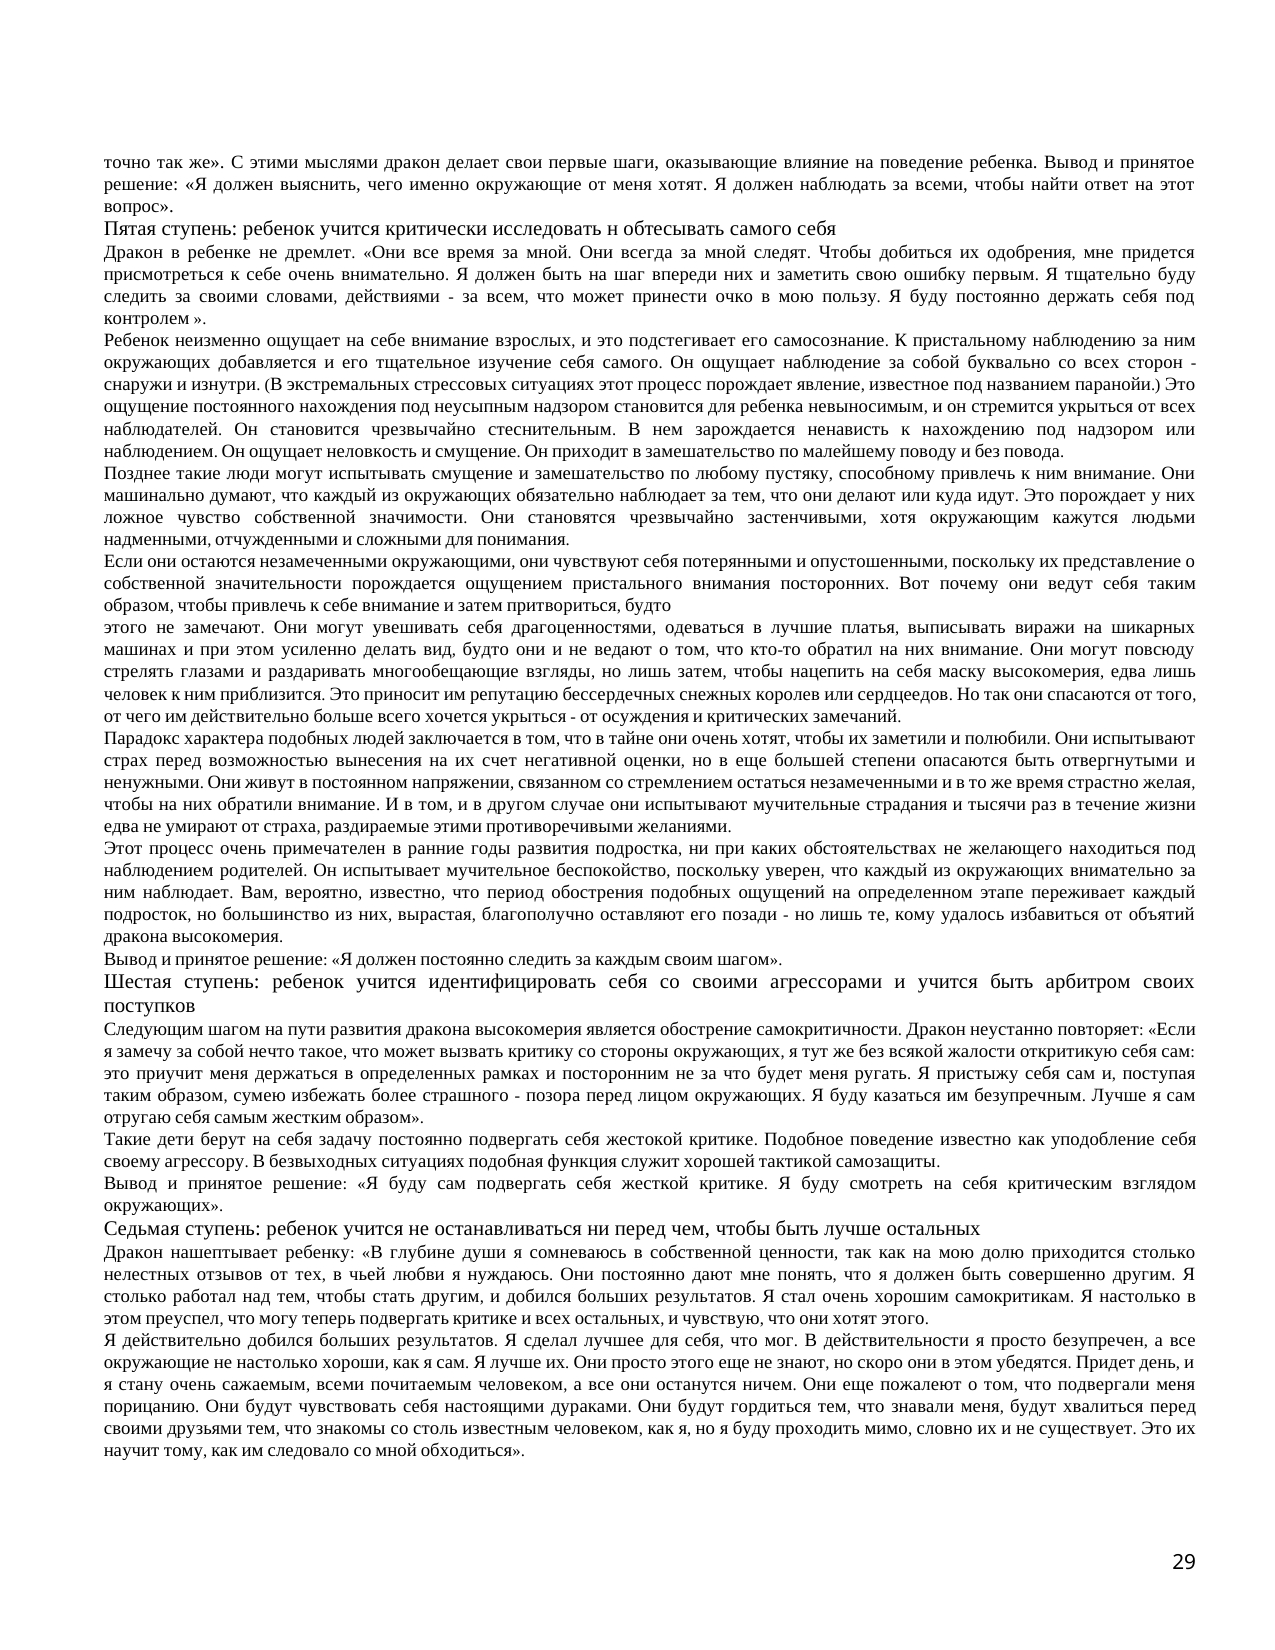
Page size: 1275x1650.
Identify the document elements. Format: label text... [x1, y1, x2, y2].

text Такие дети берут на себя задачу постоянно подвергать себя жестокой критике. Подобное поведение известно как уподобление себя своему агрессору. В безвыходных ситуациях подобная функция служит хорошей тактикой самозащиты. [103, 1128, 1196, 1172]
text Следующим шагом на пути развития дракона высокомерия является обострение самокритичности. Дракон неустанно повторяет: «Если я замечу за собой нечто такое, что может вызвать критику со стороны окружающих, я тут же без всякой жалости откритикую себя сам: это приучит меня держаться в определенных рамках и посторонним не за что будет меня ругать. Я пристыжу себя сам и, поступая таким образом, сумею избежать более страшного - позора перед лицом окружающих. Я буду казаться им безупречным. Лучше я сам отругаю себя самым жестким образом». [103, 1017, 1196, 1128]
text Ребенок неизменно ощущает на себе внимание взрослых, и это подстегивает его самосознание. К пристальному наблюдению за ним окружающих добавляется и его тщательное изучение себя самого. Он ощущает наблюдение за собой буквально со всех сторон - снаружи и изнутри. (В экстремальных стрессовых ситуациях этот процесс порождает явление, известное под названием паранойи.) Это ощущение постоянного нахождения под неусыпным надзором становится для ребенка невыносимым, и он стремится укрыться от всех наблюдателей. Он становится чрезвычайно стеснительным. В нем зарождается ненависть к нахождению под надзором или наблюдением. Он ощущает неловкость и смущение. Он приходит в замешательство по малейшему поводу и без повода. [103, 329, 1196, 461]
text Пятая ступень: ребенок учится критически исследовать н обтесывать самого себя [103, 216, 1196, 240]
text Вывод и принятое решение: «Я буду сам подвергать себя жесткой критике. Я буду смотреть на себя критическим взглядом окружающих». [103, 1172, 1196, 1216]
text Вывод и принятое решение: «Я должен постоянно следить за каждым своим шагом». [103, 947, 1196, 969]
text Седьмая ступень: ребенок учится не останавливаться ни перед чем, чтобы быть лучше остальных [103, 1216, 1196, 1240]
text Я действительно добился больших результатов. Я сделал лучшее для себя, что мог. В действительности я просто безупречен, а все окружающие не настолько хороши, как я сам. Я лучше их. Они просто этого еще не знают, но скоро они в этом убедятся. Придет день, и я стану очень сажаемым, всеми почитаемым человеком, а все они останутся ничем. Они еще пожалеют о том, что подвергали меня порицанию. Они будут чувствовать себя настоящими дураками. Они будут гордиться тем, что знавали меня, будут хвалиться перед своими друзьями тем, что знакомы со столь известным человеком, как я, но я буду проходить мимо, словно их и не существует. Это их научит тому, как им следовало со мной обходиться». [103, 1328, 1196, 1461]
text Дракон нашептывает ребенку: «В глубине души я сомневаюсь в собственной ценности, так как на мою долю приходится столько нелестных отзывов от тех, в чьей любви я нуждаюсь. Они постоянно дают мне понять, что я должен быть совершенно другим. Я столько работал над тем, чтобы стать другим, и добился больших результатов. Я стал очень хорошим самокритикам. Я настолько в этом преуспел, что могу теперь подвергать критике и всех остальных, и чувствую, что они хотят этого. [103, 1240, 1196, 1328]
text этого не замечают. Они могут увешивать себя драгоценностями, одеваться в лучшие платья, выписывать виражи на шикарных машинах и при этом усиленно делать вид, будто они и не ведают о том, что кто-то обратил на них внимание. Они могут повсюду стрелять глазами и раздаривать многообещающие взгляды, но лишь затем, чтобы нацепить на себя маску высокомерия, едва лишь человек к ним приблизится. Это приносит им репутацию бессердечных снежных королев или сердцеедов. Но так они спасаются от того, от чего им действительно больше всего хочется укрыться - от осуждения и критических замечаний. [103, 616, 1196, 726]
text Позднее такие люди могут испытывать смущение и замешательство по любому пустяку, способному привлечь к ним внимание. Они машинально думают, что каждый из окружающих обязательно наблюдает за тем, что они делают или куда идут. Это порождает у них ложное чувство собственной значимости. Они становятся чрезвычайно застенчивыми, хотя окружающим кажутся людьми надменными, отчужденными и сложными для понимания. [103, 461, 1196, 549]
text Парадокс характера подобных людей заключается в том, что в тайне они очень хотят, чтобы их заметили и полюбили. Они испытывают страх перед возможностью вынесения на их счет негативной оценки, но в еще большей степени опасаются быть отвергнутыми и ненужными. Они живут в постоянном напряжении, связанном со стремлением остаться незамеченными и в то же время страстно желая, чтобы на них обратили внимание. И в том, и в другом случае они испытывают мучительные страдания и тысячи раз в течение жизни едва не умирают от страха, раздираемые этими противоречивыми желаниями. [103, 726, 1196, 837]
text Дракон в ребенке не дремлет. «Они все время за мной. Они всегда за мной следят. Чтобы добиться их одобрения, мне придется присмотреться к себе очень внимательно. Я должен быть на шаг впереди них и заметить свою ошибку первым. Я тщательно буду следить за своими словами, действиями - за всем, что может принести очко в мою пользу. Я буду постоянно держать себя под контролем ». [103, 240, 1196, 329]
text Шестая ступень: ребенок учится идентифицировать себя со своими агрессорами и учится быть арбитром своих поступков [103, 969, 1196, 1017]
text Если они остаются незамеченными окружающими, они чувствуют себя потерянными и опустошенными, поскольку их представление о собственной значительности порождается ощущением пристального внимания посторонних. Вот почему они ведут себя таким образом, чтобы привлечь к себе внимание и затем притвориться, будто [103, 549, 1196, 616]
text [103, 150, 1196, 216]
text Этот процесс очень примечателен в ранние годы развития подростка, ни при каких обстоятельствах не желающего находиться под наблюдением родителей. Он испытывает мучительное беспокойство, поскольку уверен, что каждый из окружающих внимательно за ним наблюдает. Вам, вероятно, известно, что период обострения подобных ощущений на определенном этапе переживает каждый подросток, но большинство из них, вырастая, благополучно оставляют его позади - но лишь те, кому удалось избавиться от объятий дракона высокомерия. [103, 837, 1196, 947]
